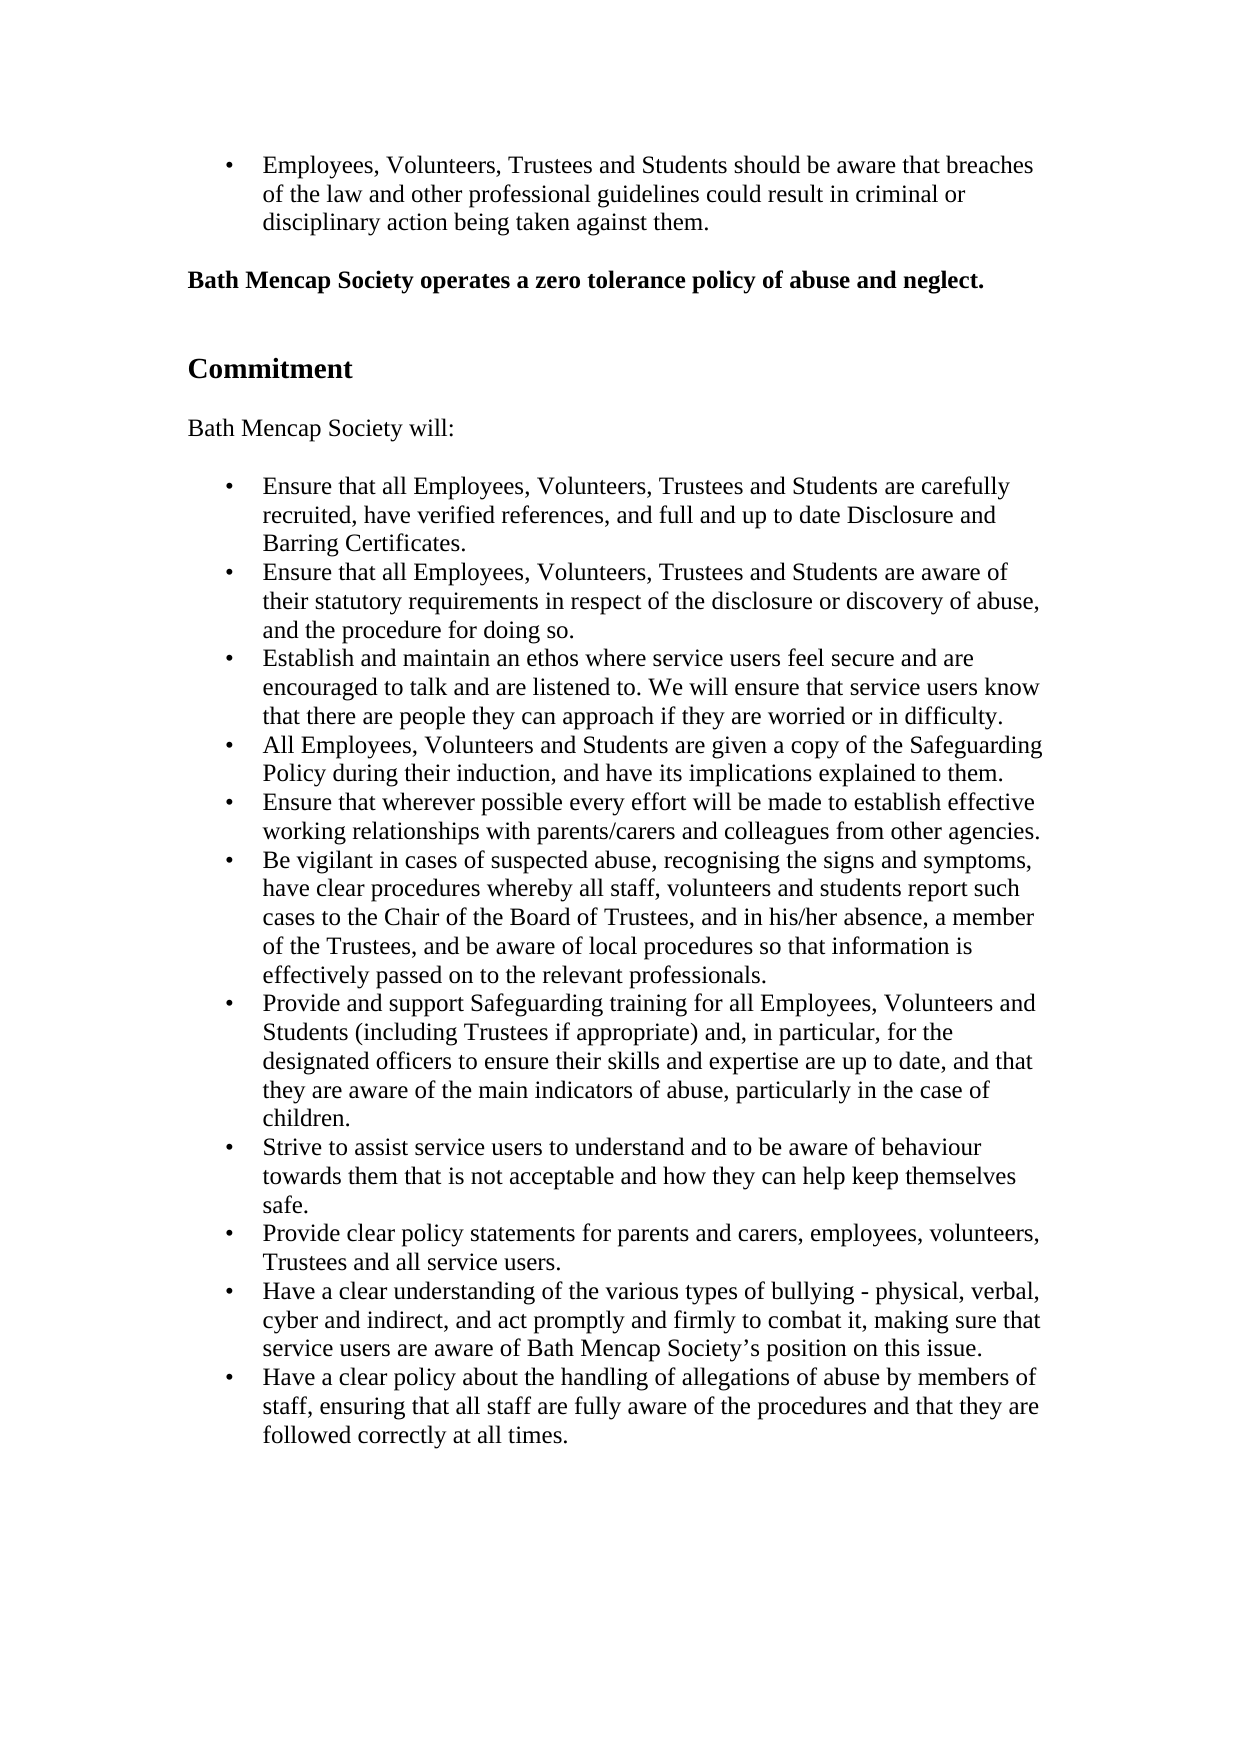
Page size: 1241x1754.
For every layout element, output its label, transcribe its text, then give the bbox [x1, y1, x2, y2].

list All Employees, Volunteers and Students are given a copy of the Safeguarding Policy during their induction, and have its implications explained to them. [225, 730, 1053, 787]
list Be vigilant in cases of suspected abuse, recognising the signs and symptoms, have clear procedures whereby all staff, volunteers and students report such cases to the Chair of the Board of Trustees, and in his/her absence, a member of the Trustees, and be aware of local procedures so that information is effectively passed on to the relevant professionals. [225, 845, 1053, 988]
list Ensure that wherever possible every effort will be made to establish effective working relationships with parents/carers and colleagues from other agencies. [225, 787, 1053, 845]
list Strive to assist service users to understand and to be aware of behaviour towards them that is not acceptable and how they can help keep themselves safe. [225, 1132, 1053, 1218]
list Ensure that all Employees, Volunteers, Trustees and Students are aware of their statutory requirements in respect of the disclosure or discovery of abuse, and the procedure for doing so. [225, 557, 1053, 643]
list Ensure that all Employees, Volunteers, Trustees and Students are carefully recruited, have verified references, and full and up to date Disclosure and Barring Certificates. [225, 471, 1053, 557]
list Establish and maintain an ethos where service users feel secure and are encouraged to talk and are listened to. We will ensure that service users know that there are people they can approach if they are worried or in difficulty. [225, 643, 1053, 730]
list Provide and support Safeguarding training for all Employees, Volunteers and Students (including Trustees if appropriate) and, in particular, for the designated officers to ensure their skills and expertise are up to date, and that they are aware of the main indicators of abuse, particularly in the case of children. [225, 988, 1053, 1132]
list Employees, Volunteers, Trustees and Students should be aware that breaches of the law and other professional guidelines could result in criminal or disciplinary action being taken against them. [225, 150, 1053, 236]
text Commitment [187, 351, 1053, 385]
text Bath Mencap Society will: [187, 413, 1053, 442]
list Have a clear understanding of the various types of bullying - physical, verbal, cyber and indirect, and act promptly and firmly to combat it, making sure that service users are aware of Bath Mencap Society’s position on this issue. [225, 1276, 1053, 1362]
list Provide clear policy statements for parents and carers, employees, volunteers, Trustees and all service users. [225, 1218, 1053, 1276]
text Bath Mencap Society operates a zero tolerance policy of abuse and neglect. [187, 265, 1053, 294]
list Have a clear policy about the handling of allegations of abuse by members of staff, ensuring that all staff are fully aware of the procedures and that they are followed correctly at all times. [225, 1362, 1053, 1448]
